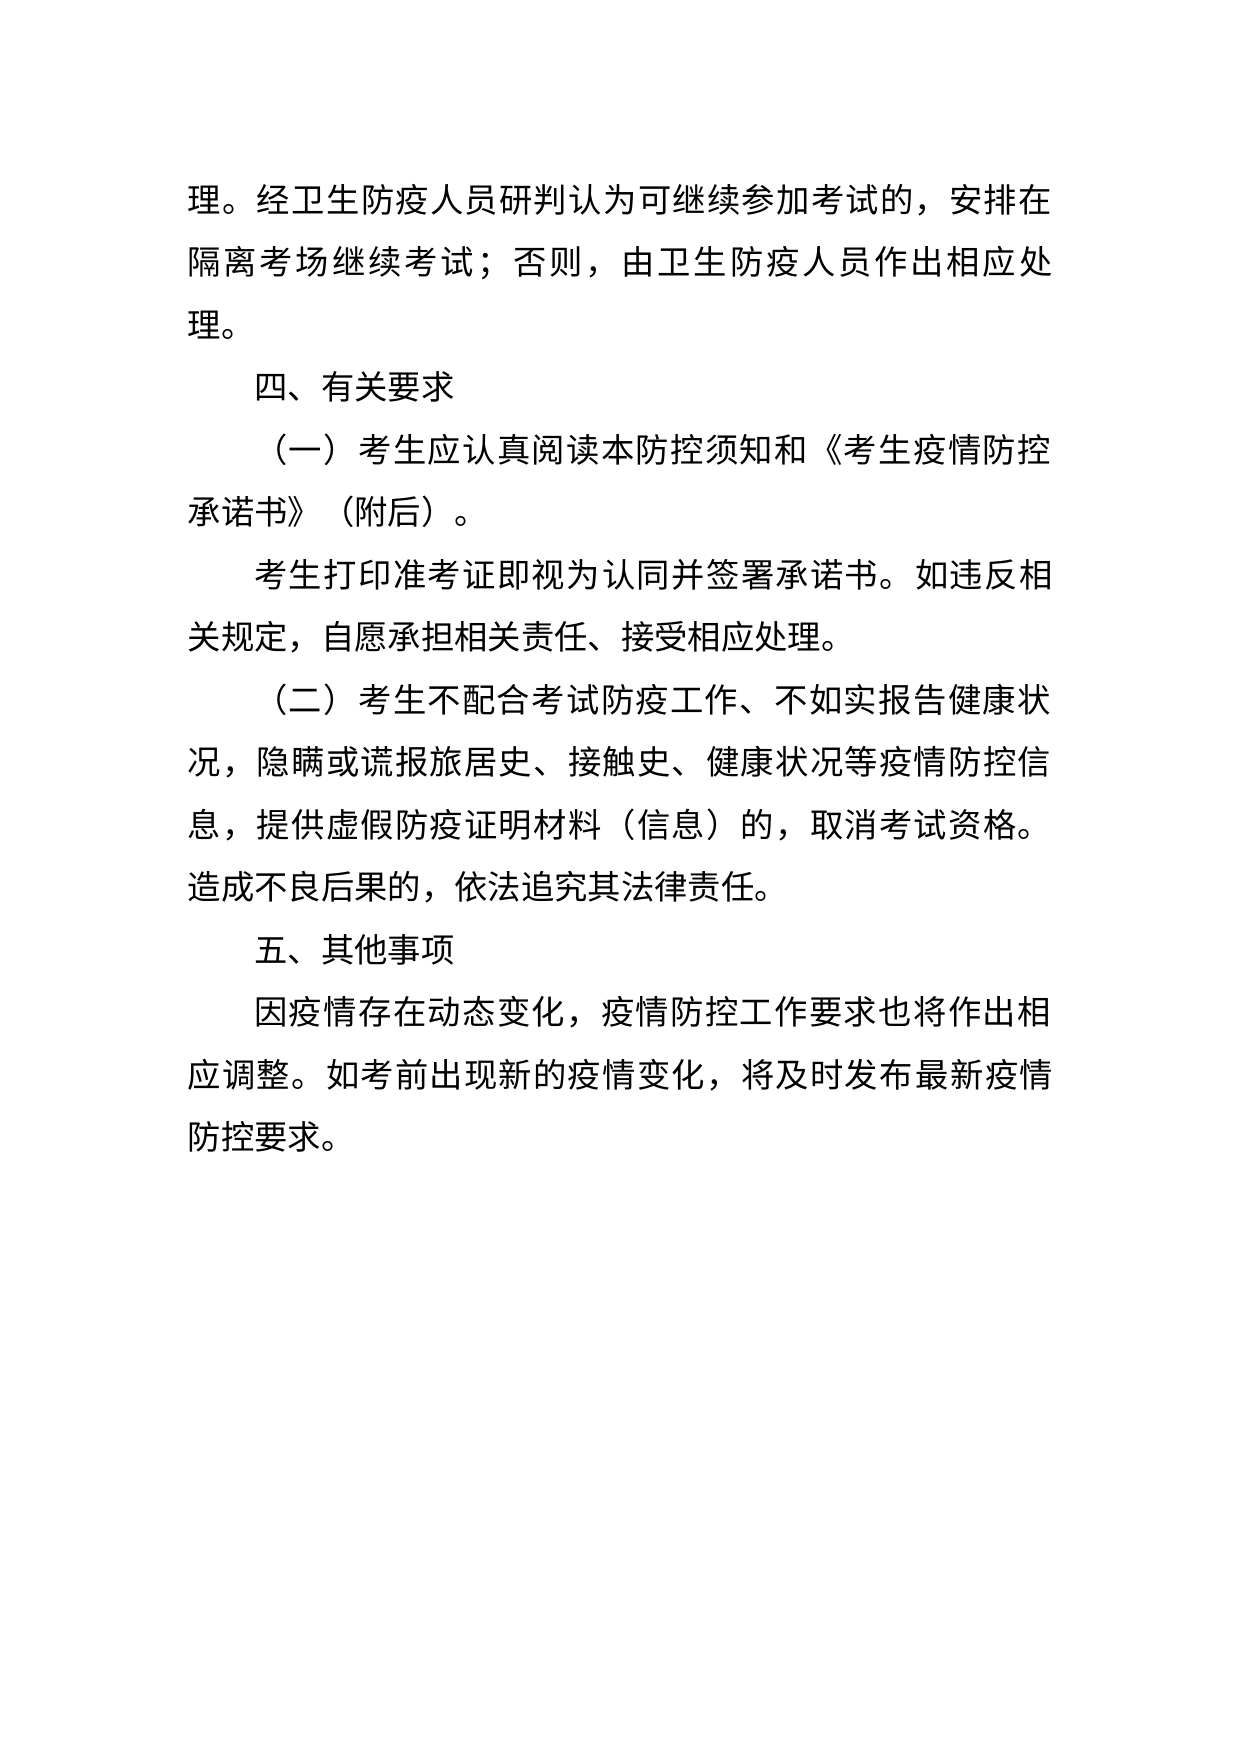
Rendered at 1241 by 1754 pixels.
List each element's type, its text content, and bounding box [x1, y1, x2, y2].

text 考生打印准考证即视为认同并签署承诺书。如违反相关规定，自愿承担相关责任、接受相应处理。 [187, 537, 1053, 662]
text 因疫情存在动态变化，疫情防控工作要求也将作出相应调整。如考前出现新的疫情变化，将及时发布最新疫情防控要求。 [187, 974, 1053, 1162]
text （二）考生不配合考试防疫工作、不如实报告健康状况，隐瞒或谎报旅居史、接触史、健康状况等疫情防控信息，提供虚假防疫证明材料（信息）的，取消考试资格。造成不良后果的，依法追究其法律责任。 [187, 662, 1053, 912]
text 四、有关要求 [187, 349, 1053, 412]
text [187, 162, 1053, 349]
text 五、其他事项 [187, 912, 1053, 974]
text （一）考生应认真阅读本防控须知和《考生疫情防控承诺书》（附后）。 [187, 412, 1053, 537]
